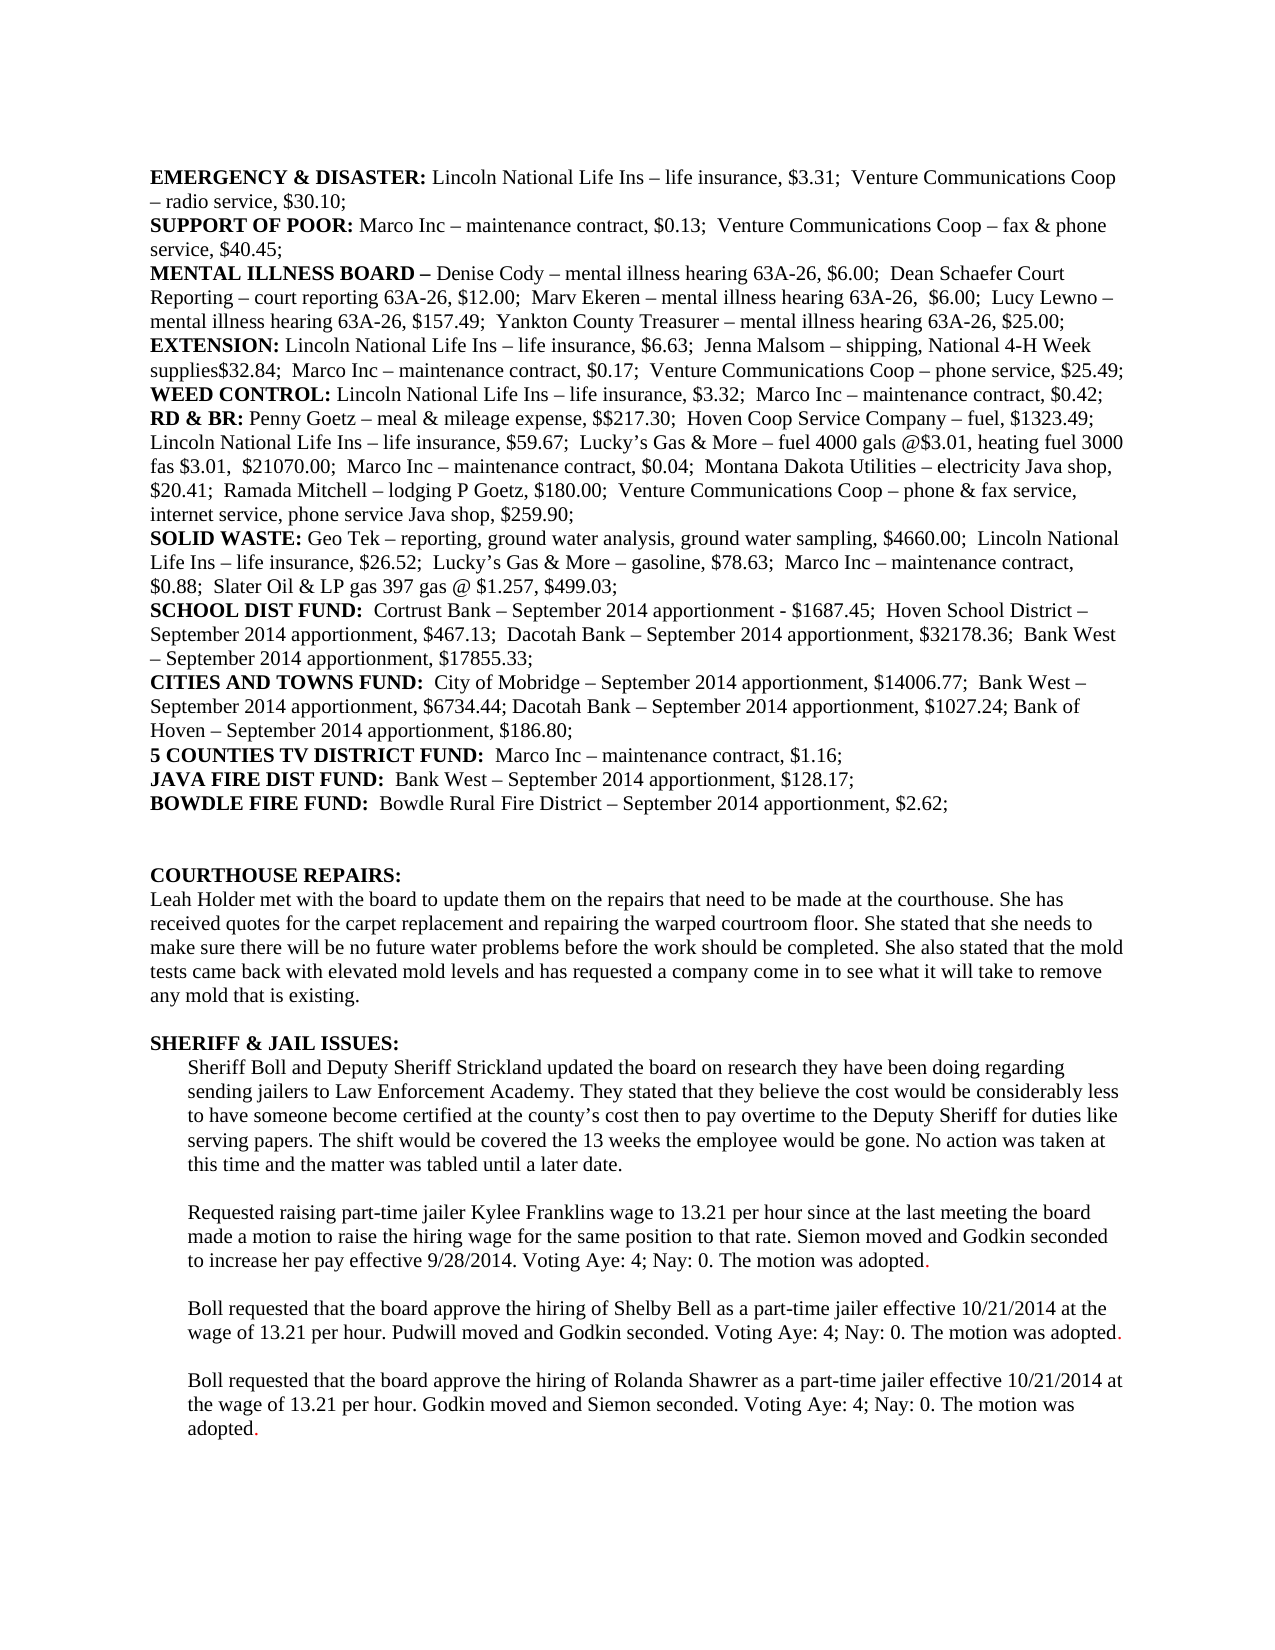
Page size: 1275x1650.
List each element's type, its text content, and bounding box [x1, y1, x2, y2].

text JAVA FIRE DIST FUND: Bank West – September 2014 apportionment, $128.17; [150, 767, 1125, 791]
text EMERGENCY & DISASTER: Lincoln National Life Ins – life insurance, $3.31; Venture Communications Coop – radio service, $30.10; [150, 165, 1125, 213]
text Boll requested that the board approve the hiring of Shelby Bell as a part-time jailer effective 10/21/2014 at the wage of 13.21 per hour. Pudwill moved and Godkin seconded. Voting Aye: 4; Nay: 0. The motion was adopted. [187, 1296, 1125, 1344]
text Boll requested that the board approve the hiring of Rolanda Shawrer as a part-time jailer effective 10/21/2014 at the wage of 13.21 per hour. Godkin moved and Siemon seconded. Voting Aye: 4; Nay: 0. The motion was adopted. [187, 1368, 1125, 1440]
text SOLID WASTE: Geo Tek – reporting, ground water analysis, ground water sampling, $4660.00; Lincoln National Life Ins – life insurance, $26.52; Lucky’s Gas & More – gasoline, $78.63; Marco Inc – maintenance contract, $0.88; Slater Oil & LP gas 397 gas @ $1.257, $499.03; [150, 526, 1125, 598]
text Leah Holder met with the board to update them on the repairs that need to be made at the courthouse. She has received quotes for the carpet replacement and repairing the warped courtroom floor. She stated that she needs to make sure there will be no future water problems before the work should be completed. She also stated that the mold tests came back with elevated mold levels and has requested a company come in to see what it will take to remove any mold that is existing. [150, 887, 1125, 1007]
text RD & BR: Penny Goetz – meal & mileage expense, $$217.30; Hoven Coop Service Company – fuel, $1323.49; Lincoln National Life Ins – life insurance, $59.67; Lucky’s Gas & More – fuel 4000 gals @$3.01, heating fuel 3000 fas $3.01, $21070.00; Marco Inc – maintenance contract, $0.04; Montana Dakota Utilities – electricity Java shop, $20.41; Ramada Mitchell – lodging P Goetz, $180.00; Venture Communications Coop – phone & fax service, internet service, phone service Java shop, $259.90; [150, 406, 1125, 526]
text 5 COUNTIES TV DISTRICT FUND: Marco Inc – maintenance contract, $1.16; [150, 742, 1125, 767]
text CITIES AND TOWNS FUND: City of Mobridge – September 2014 apportionment, $14006.77; Bank West – September 2014 apportionment, $6734.44; Dacotah Bank – September 2014 apportionment, $1027.24; Bank of Hoven – September 2014 apportionment, $186.80; [150, 670, 1125, 742]
text MENTAL ILLNESS BOARD – Denise Cody – mental illness hearing 63A-26, $6.00; Dean Schaefer Court Reporting – court reporting 63A-26, $12.00; Marv Ekeren – mental illness hearing 63A-26, $6.00; Lucy Lewno – mental illness hearing 63A-26, $157.49; Yankton County Treasurer – mental illness hearing 63A-26, $25.00; [150, 261, 1125, 333]
text COURTHOUSE REPAIRS: [150, 863, 1125, 887]
text EXTENSION: Lincoln National Life Ins – life insurance, $6.63; Jenna Malsom – shipping, National 4-H Week supplies$32.84; Marco Inc – maintenance contract, $0.17; Venture Communications Coop – phone service, $25.49; WEED CONTROL: Lincoln National Life Ins – life insurance, $3.32; Marco Inc – maintenance contract, $0.42; [150, 333, 1125, 406]
text Sheriff Boll and Deputy Sheriff Strickland updated the board on research they have been doing regarding sending jailers to Law Enforcement Academy. They stated that they believe the cost would be considerably less to have someone become certified at the county’s cost then to pay overtime to the Deputy Sheriff for duties like serving papers. The shift would be covered the 13 weeks the employee would be gone. No action was taken at this time and the matter was tabled until a later date. [187, 1055, 1125, 1176]
text BOWDLE FIRE FUND: Bowdle Rural Fire District – September 2014 apportionment, $2.62; [150, 791, 1125, 815]
text SCHOOL DIST FUND: Cortrust Bank – September 2014 apportionment - $1687.45; Hoven School District – September 2014 apportionment, $467.13; Dacotah Bank – September 2014 apportionment, $32178.36; Bank West – September 2014 apportionment, $17855.33; [150, 598, 1125, 670]
text SHERIFF & JAIL ISSUES: [150, 1031, 1125, 1055]
text SUPPORT OF POOR: Marco Inc – maintenance contract, $0.13; Venture Communications Coop – fax & phone service, $40.45; [150, 213, 1125, 261]
text Requested raising part-time jailer Kylee Franklins wage to 13.21 per hour since at the last meeting the board made a motion to raise the hiring wage for the same position to that rate. Siemon moved and Godkin seconded to increase her pay effective 9/28/2014. Voting Aye: 4; Nay: 0. The motion was adopted. [187, 1200, 1125, 1272]
